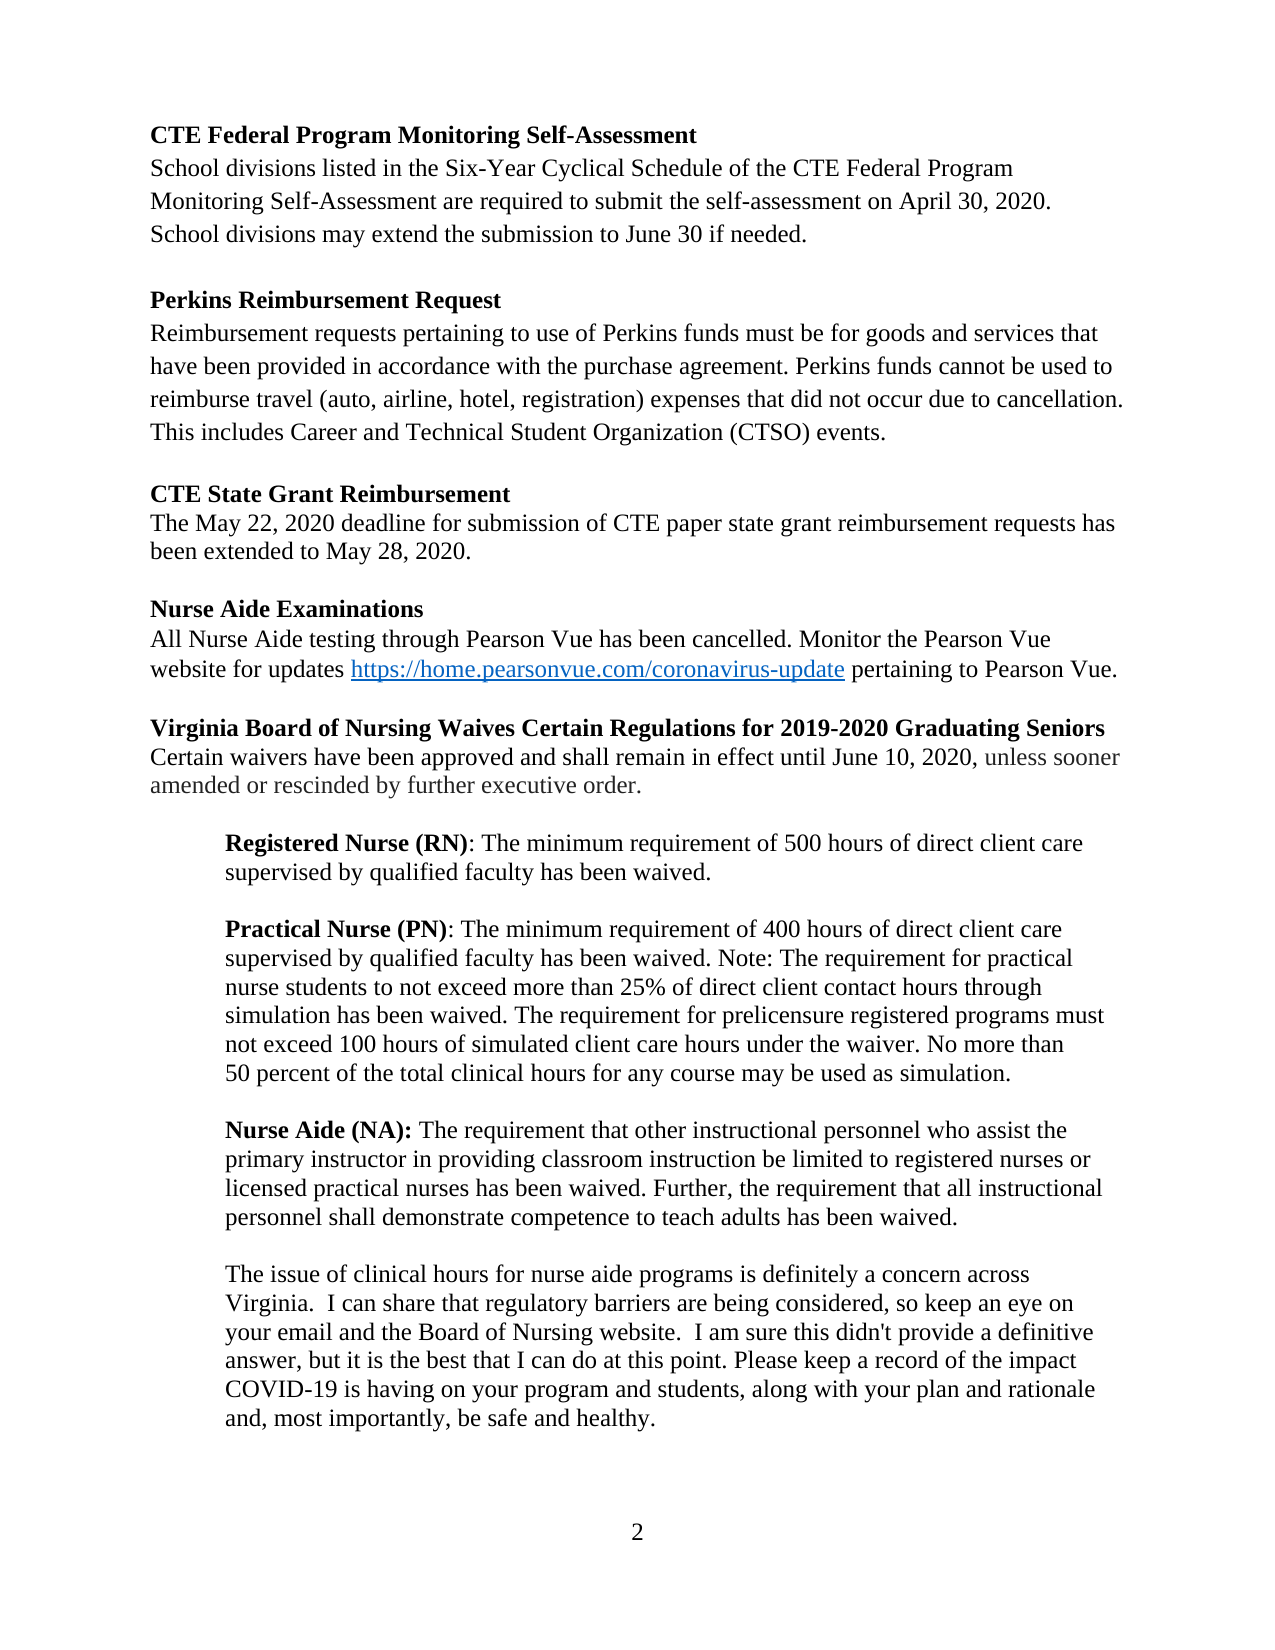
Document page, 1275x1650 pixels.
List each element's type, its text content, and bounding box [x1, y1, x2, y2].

text The May 22, 2020 deadline for submission of CTE paper state grant reimbursement requests has been extended to May 28, 2020. [150, 508, 1125, 565]
text CTE Federal Program Monitoring Self-Assessment [150, 120, 1125, 149]
text 50 percent of the total clinical hours for any course may be used as simulation. [225, 1058, 1125, 1087]
text Certain waivers have been approved and shall remain in effect until June 10, 2020, unless sooner amended or rescinded by further executive order. [150, 742, 1125, 799]
text School divisions listed in the Six-Year Cyclical Schedule of the CTE Federal Program Monitoring Self-Assessment are required to submit the self-assessment on April 30, 2020. School divisions may extend the submission to June 30 if needed. [150, 153, 1125, 248]
text All Nurse Aide testing through Pearson Vue has been cancelled. Monitor the Pearson Vue website for updates https://home.pearsonvue.com/coronavirus-update pertaining to Pearson Vue. [150, 624, 1125, 683]
text The issue of clinical hours for nurse aide programs is definitely a concern across Virginia. I can share that regulatory barriers are being considered, so keep an eye on your email and the Board of Nursing website. I am sure this didn't provide a definitive answer, but it is the best that I can do at this point. Please keep a record of the impact COVID-19 is having on your program and students, along with your plan and rationale and, most importantly, be safe and healthy. [225, 1259, 1125, 1432]
text Practical Nurse (PN): The minimum requirement of 400 hours of direct client care supervised by qualified faculty has been waived. Note: The requirement for practical nurse students to not exceed more than 25% of direct client contact hours through simulation has been waived. The requirement for prelicensure registered programs must not exceed 100 hours of simulated client care hours under the waiver. No more than [225, 914, 1125, 1058]
text Virginia Board of Nursing Waives Certain Regulations for 2019-2020 Graduating Seniors [150, 713, 1125, 742]
text Reimbursement requests pertaining to use of Perkins funds must be for goods and services that have been provided in accordance with the purchase agreement. Perkins funds cannot be used to reimburse travel (auto, airline, hotel, registration) expenses that did not occur due to cancellation. This includes Career and Technical Student Organization (CTSO) events. [150, 318, 1125, 446]
text Registered Nurse (RN): The minimum requirement of 500 hours of direct client care supervised by qualified faculty has been waived. [225, 828, 1125, 886]
text CTE State Grant Reimbursement [150, 479, 1125, 508]
text Perkins Reimbursement Request [150, 285, 1125, 314]
text Nurse Aide (NA): The requirement that other instructional personnel who assist the primary instructor in providing classroom instruction be limited to registered nurses or licensed practical nurses has been waived. Further, the requirement that all instructional personnel shall demonstrate competence to teach adults has been waived. [225, 1116, 1125, 1231]
text Nurse Aide Examinations [150, 594, 1125, 623]
